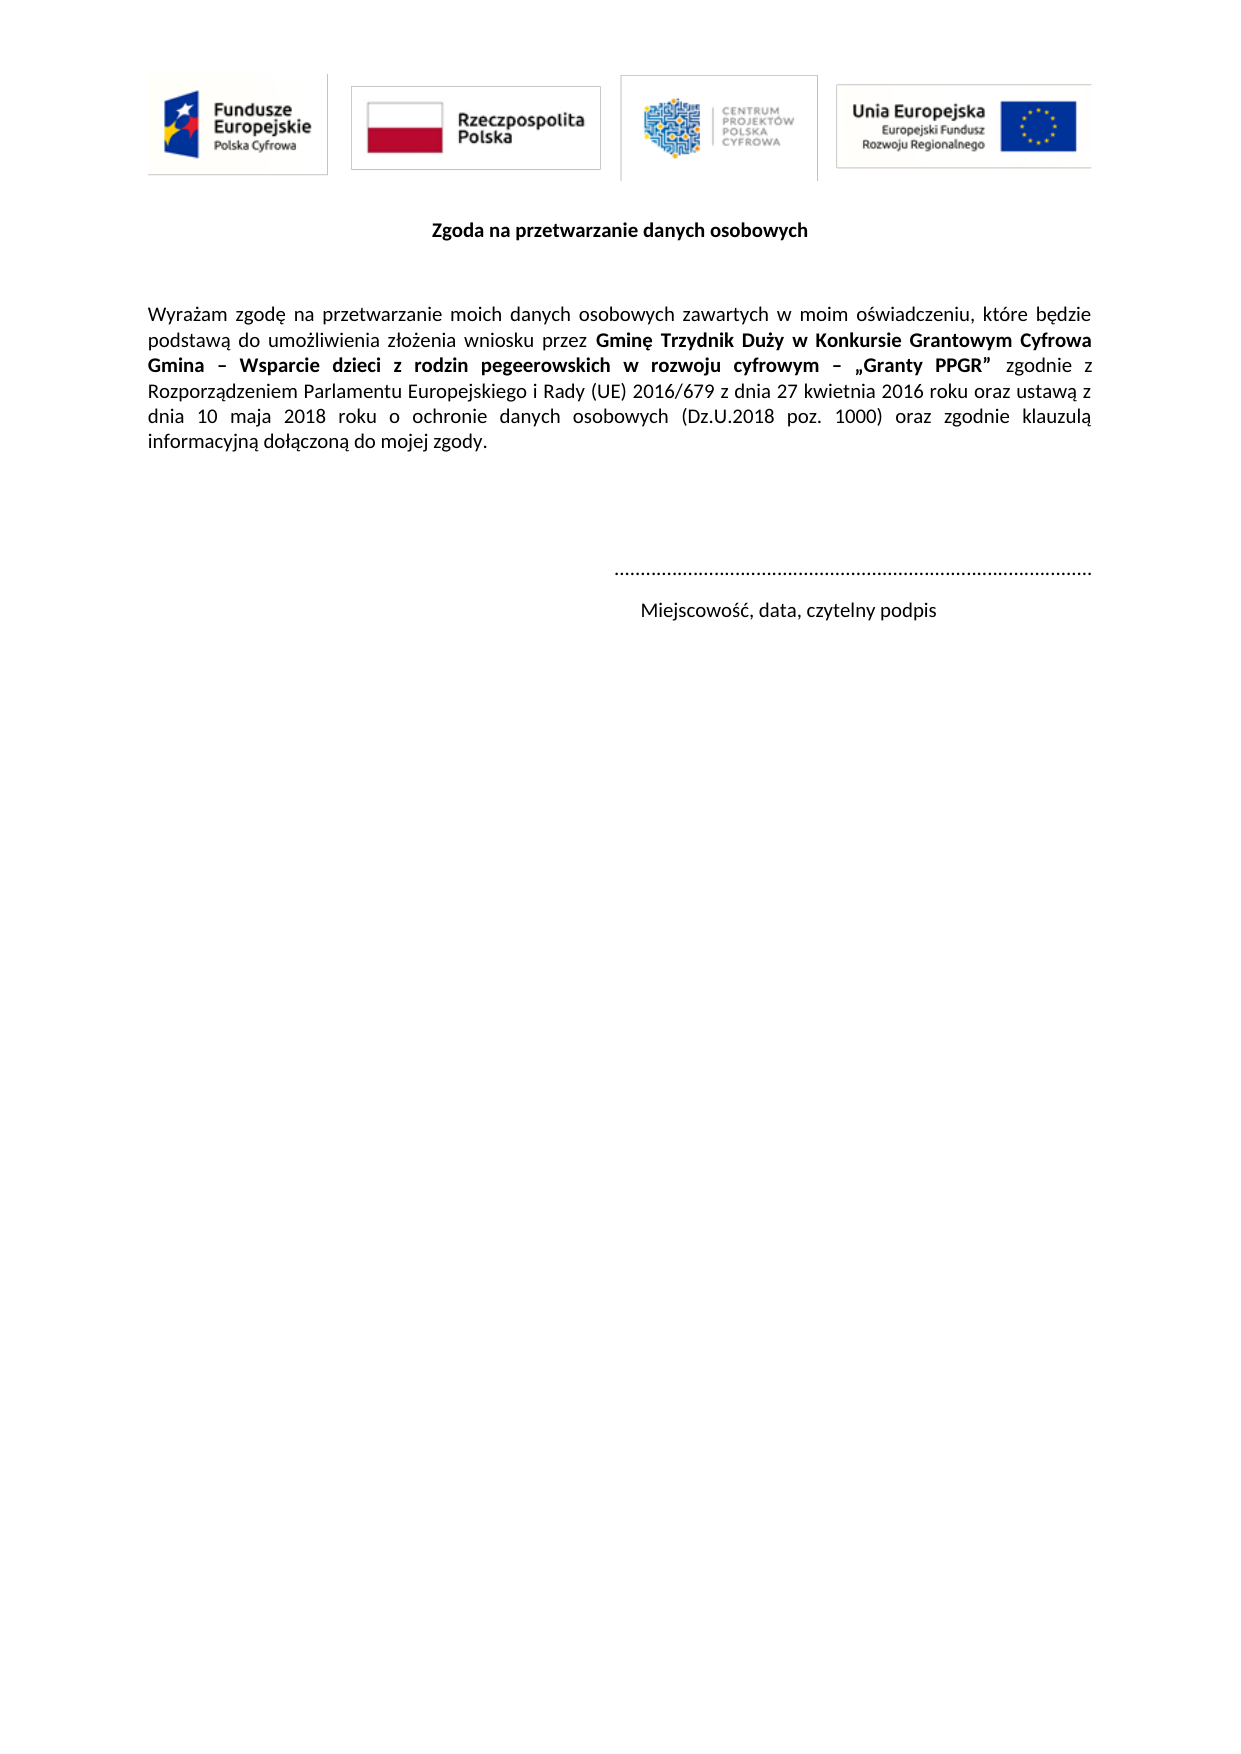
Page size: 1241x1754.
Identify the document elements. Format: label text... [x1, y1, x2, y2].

text Zgoda na przetwarzanie danych osobowych [148, 217, 1093, 243]
text ........................................................................................... [148, 555, 1093, 580]
text Wyrażam zgodę na przetwarzanie moich danych osobowych zawartych w moim oświadczeniu, które będzie podstawą do umożliwienia złożenia wniosku przez Gminę Trzydnik Duży w Konkursie Grantowym Cyfrowa Gmina – Wsparcie dzieci z rodzin pegeerowskich w rozwoju cyfrowym – „Granty PPGR” zgodnie z Rozporządzeniem Parlamentu Europejskiego i Rady (UE) 2016/679 z dnia 27 kwietnia 2016 roku oraz ustawą z dnia 10 maja 2018 roku o ochronie danych osobowych (Dz.U.2018 poz. 1000) oraz zgodnie klauzulą informacyjną dołączoną do mojej zgody. [148, 302, 1093, 454]
text Miejscowość, data, czytelny podpis [148, 597, 1093, 622]
